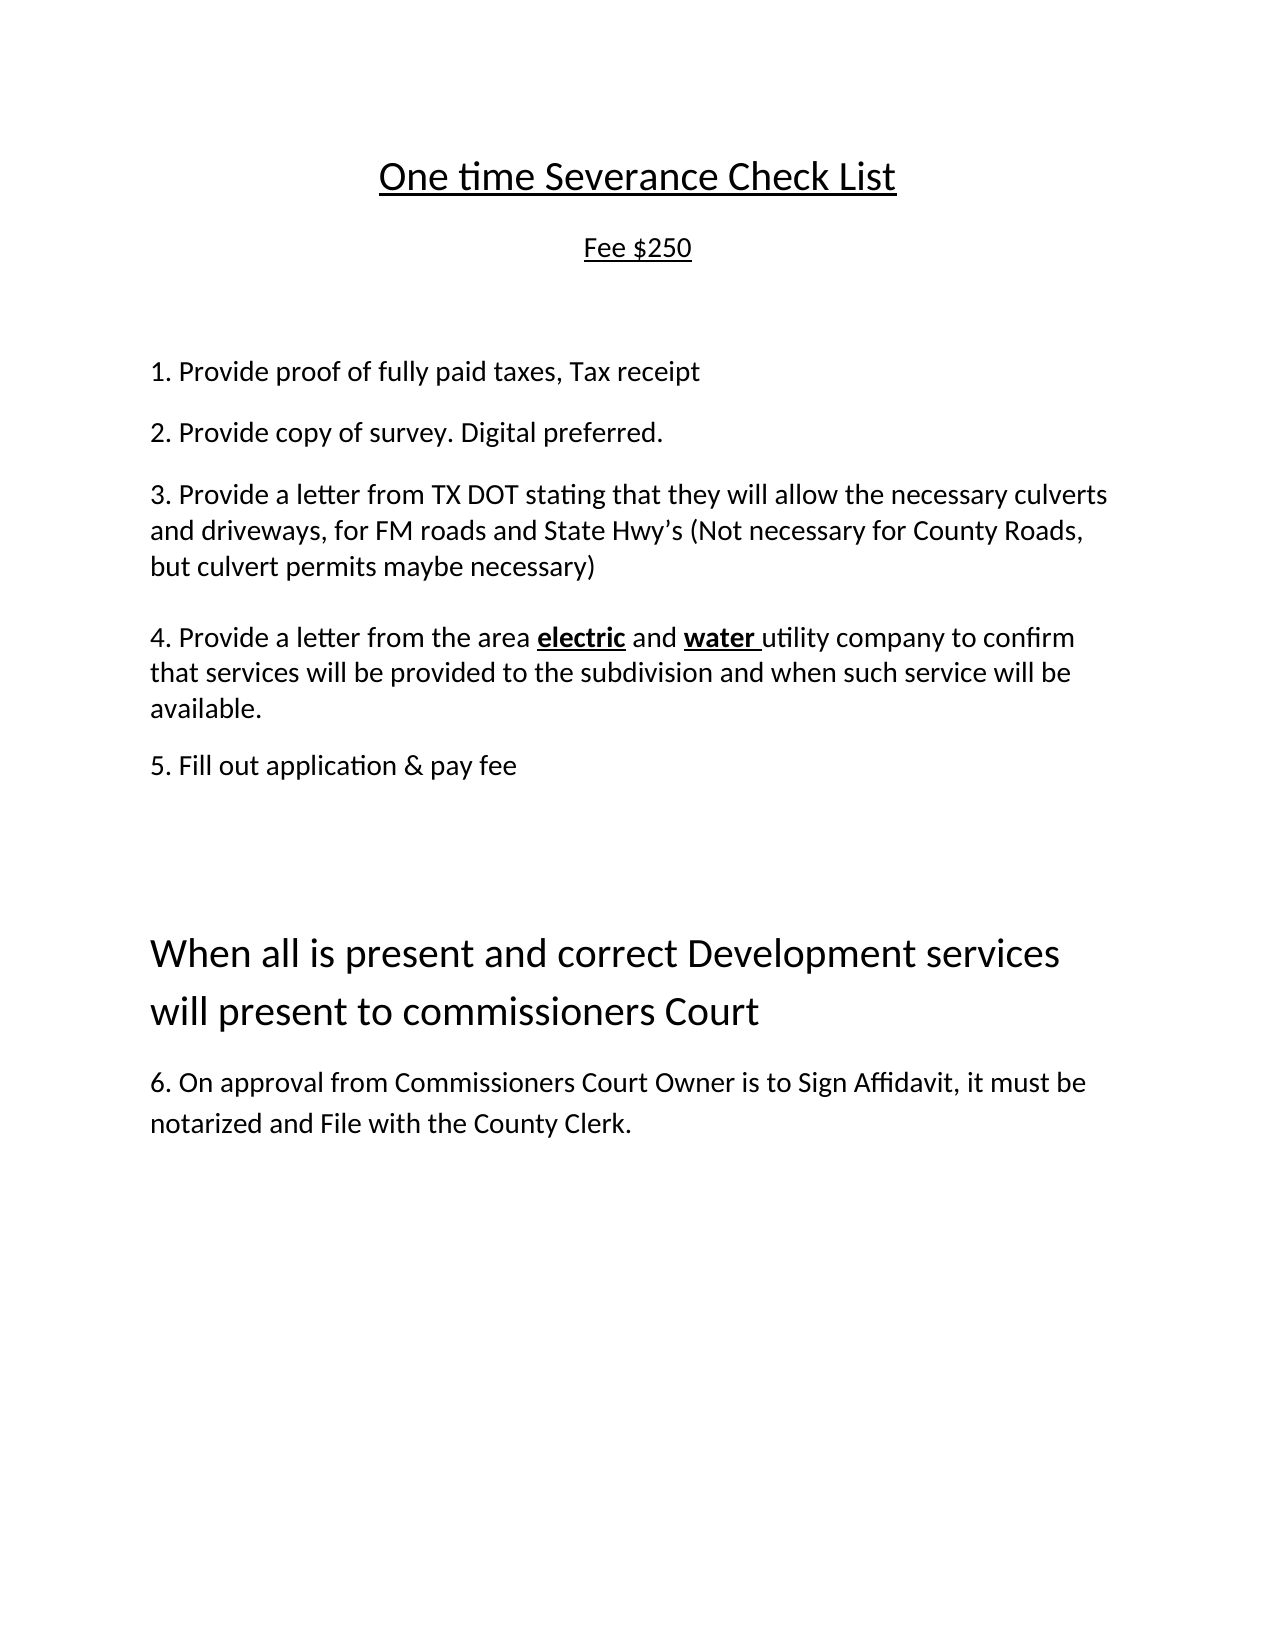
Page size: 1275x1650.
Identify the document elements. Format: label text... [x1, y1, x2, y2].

text 6. On approval from Commissioners Court Owner is to Sign Affidavit, it must be notarized and File with the County Clerk. [150, 1064, 1125, 1141]
text 4. Provide a letter from the area electric and water utility company to confirm that services will be provided to the subdivision and when such service will be available. [150, 619, 1125, 726]
text Fee $250 [150, 229, 1125, 265]
text 2. Provide copy of survey. Digital preferred. [150, 414, 1125, 450]
text One time Severance Check List [150, 150, 1125, 201]
text 1. Provide proof of fully paid taxes, Tax receipt [150, 353, 1125, 388]
text 5. Fill out application & pay fee [150, 747, 1125, 782]
text When all is present and correct Development services will present to commissioners Court [150, 927, 1125, 1036]
text 3. Provide a letter from TX DOT stating that they will allow the necessary culverts and driveways, for FM roads and State Hwy’s (Not necessary for County Roads, but culvert permits maybe necessary) [150, 476, 1125, 583]
